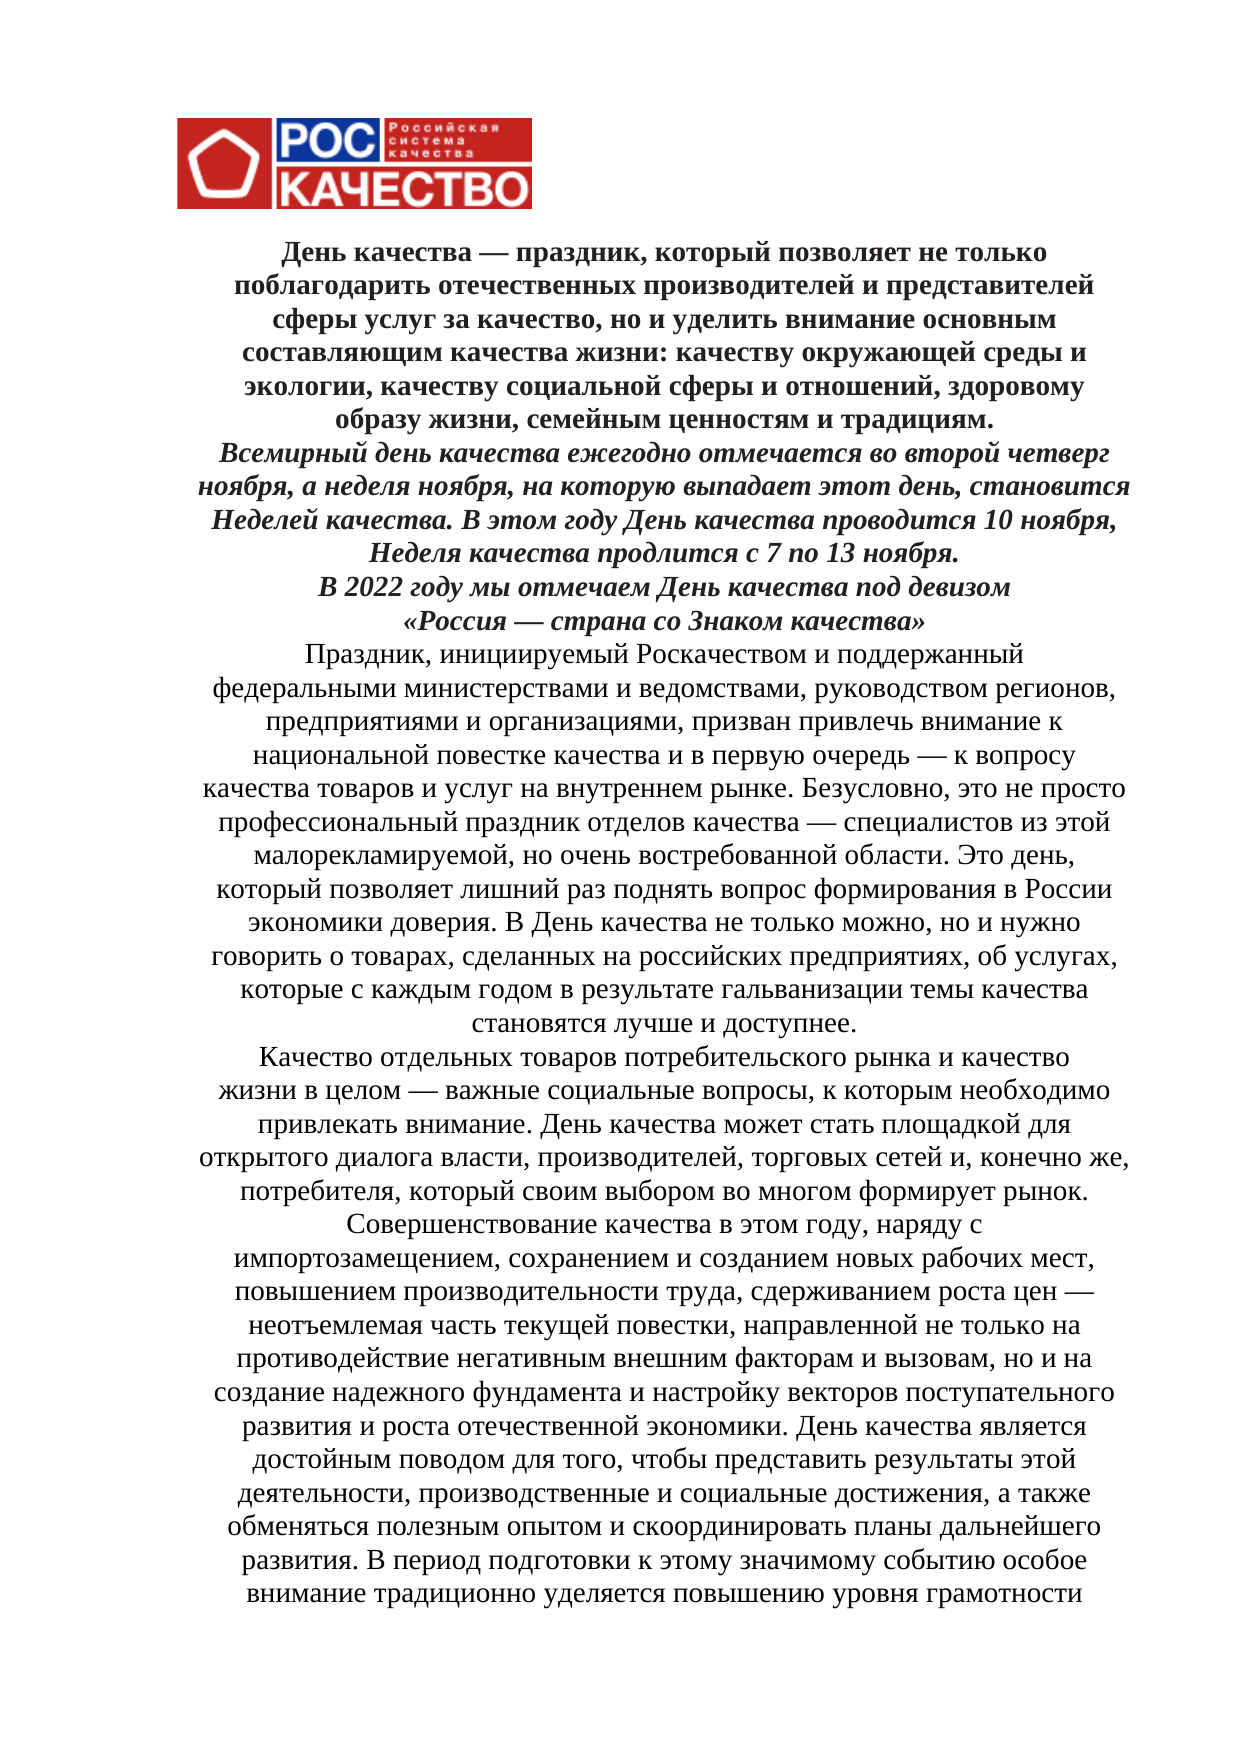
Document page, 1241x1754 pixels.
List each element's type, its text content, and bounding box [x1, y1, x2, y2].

text Качество отдельных товаров потребительского рынка и качество [177, 1039, 1152, 1072]
text создание надежного фундамента и настройку векторов поступательного [177, 1374, 1152, 1408]
text жизни в целом — важные социальные вопросы, к которым необходимо [177, 1072, 1152, 1106]
text становятся лучше и доступнее. [177, 1005, 1152, 1039]
text День качества — праздник, который позволяет не только [177, 234, 1152, 267]
text достойным поводом для того, чтобы представить результаты этой [177, 1441, 1152, 1475]
text поблагодарить отечественных производителей и представителей [177, 267, 1152, 301]
text Неделей качества. В этом году День качества проводится 10 ноября, [177, 502, 1152, 536]
text В 2022 году мы отмечаем День качества под девизом [177, 569, 1152, 603]
text образу жизни, семейным ценностям и традициям. [177, 401, 1152, 435]
text говорить о товарах, сделанных на российских предприятиях, об услугах, [177, 938, 1152, 972]
text неотъемлемая часть текущей повестки, направленной не только на [177, 1307, 1152, 1341]
text импортозамещением, сохранением и созданием новых рабочих мест, [177, 1240, 1152, 1273]
text «Россия — страна со Знаком качества» [177, 603, 1152, 636]
text которые с каждым годом в результате гальванизации темы качества [177, 972, 1152, 1005]
text сферы услуг за качество, но и уделить внимание основным [177, 301, 1152, 334]
text потребителя, который своим выбором во многом формирует рынок. [177, 1173, 1152, 1206]
text национальной повестке качества и в первую очередь — к вопросу [177, 737, 1152, 770]
text внимание традиционно уделяется повышению уровня грамотности [177, 1575, 1152, 1609]
text профессиональный праздник отделов качества — специалистов из этой [177, 804, 1152, 837]
text который позволяет лишний раз поднять вопрос формирования в России [177, 871, 1152, 904]
text развития. В период подготовки к этому значимому событию особое [177, 1542, 1152, 1575]
text Совершенствование качества в этом году, наряду с [177, 1206, 1152, 1240]
text обменяться полезным опытом и скоординировать планы дальнейшего [177, 1508, 1152, 1542]
text противодействие негативным внешним факторам и вызовам, но и на [177, 1341, 1152, 1374]
text Неделя качества продлится с 7 по 13 ноября. [177, 536, 1152, 569]
text составляющим качества жизни: качеству окружающей среды и [177, 334, 1152, 368]
text ноября, а неделя ноября, на которую выпадает этот день, становится [177, 468, 1152, 502]
text привлекать внимание. День качества может стать площадкой для [177, 1106, 1152, 1139]
text открытого диалога власти, производителей, торговых сетей и, конечно же, [177, 1139, 1152, 1173]
text экологии, качеству социальной сферы и отношений, здоровому [177, 368, 1152, 401]
text повышением производительности труда, сдерживанием роста цен — [177, 1273, 1152, 1307]
text экономики доверия. В День качества не только можно, но и нужно [177, 904, 1152, 938]
text развития и роста отечественной экономики. День качества является [177, 1408, 1152, 1441]
text малорекламируемой, но очень востребованной области. Это день, [177, 837, 1152, 871]
text Всемирный день качества ежегодно отмечается во второй четверг [177, 435, 1152, 468]
text предприятиями и организациями, призван привлечь внимание к [177, 703, 1152, 737]
text качества товаров и услуг на внутреннем рынке. Безусловно, это не просто [177, 770, 1152, 804]
text Праздник, инициируемый Роскачеством и поддержанный [177, 636, 1152, 670]
text деятельности, производственные и социальные достижения, а также [177, 1475, 1152, 1508]
text федеральными министерствами и ведомствами, руководством регионов, [177, 670, 1152, 703]
